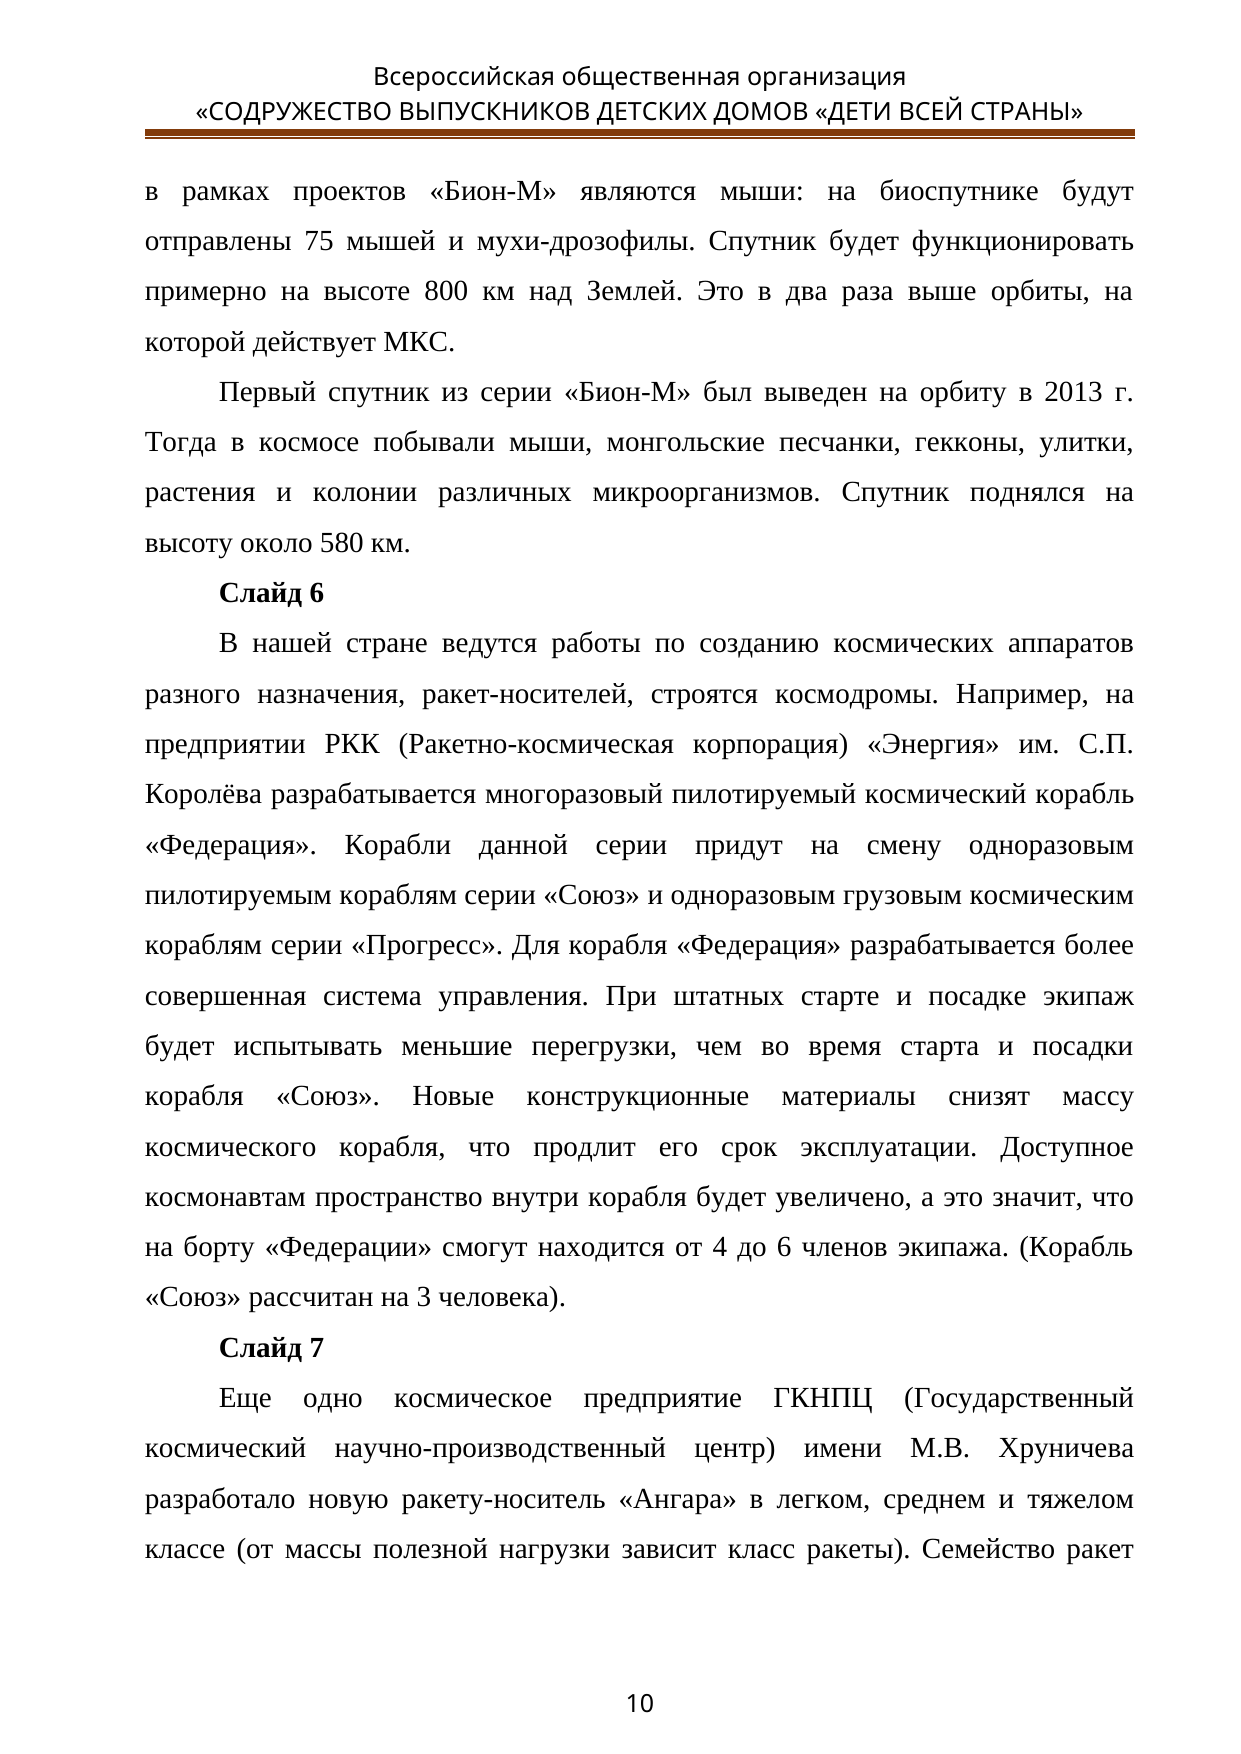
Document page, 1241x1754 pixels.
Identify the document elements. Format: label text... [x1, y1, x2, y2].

text Слайд 6 [144, 575, 1135, 609]
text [144, 1380, 1135, 1565]
text Первый спутник из серии «Бион-М» был выведен на орбиту в 2013 г. Тогда в космосе побывали мыши, монгольские песчанки, гекконы, улитки, растения и колонии различных микроорганизмов. Спутник поднялся на высоту около 580 км. [144, 374, 1135, 558]
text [144, 173, 1135, 357]
text В нашей стране ведутся работы по созданию космических аппаратов разного назначения, ракет-носителей, строятся космодромы. Например, на предприятии РКК (Ракетно-космическая корпорация) «Энергия» им. С.П. Королёва разрабатывается многоразовый пилотируемый космический корабль «Федерация». Корабли данной серии придут на смену одноразовым пилотируемым кораблям серии «Союз» и одноразовым грузовым космическим кораблям серии «Прогресс». Для корабля «Федерация» разрабатывается более совершенная система управления. При штатных старте и посадке экипаж будет испытывать меньшие перегрузки, чем во время старта и посадки корабля «Союз». Новые конструкционные материалы снизят массу космического корабля, что продлит его срок эксплуатации. Доступное космонавтам пространство внутри корабля будет увеличено, а это значит, что на борту «Федерации» смогут находится от 4 до 6 членов экипажа. (Корабль «Союз» рассчитан на 3 человека). [144, 626, 1135, 1313]
text Слайд 7 [144, 1330, 1135, 1363]
